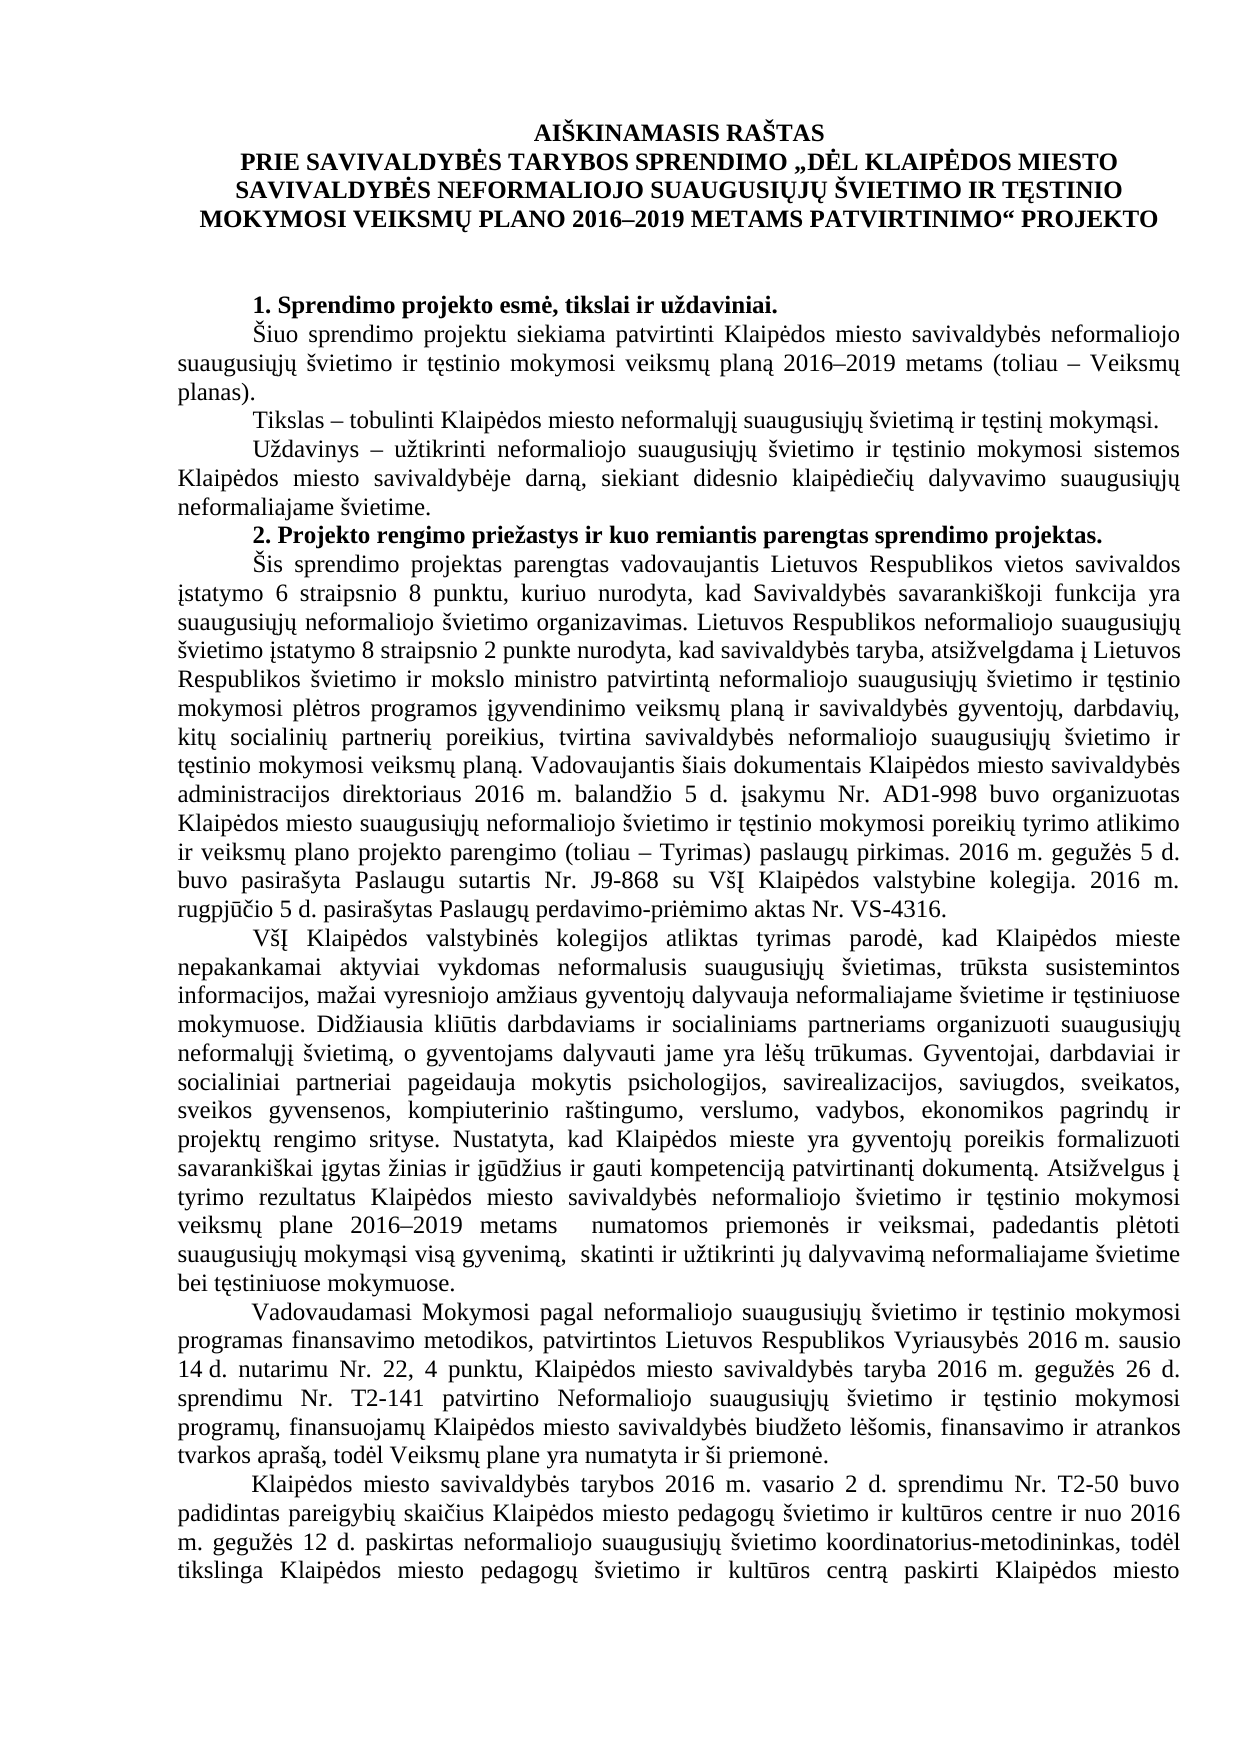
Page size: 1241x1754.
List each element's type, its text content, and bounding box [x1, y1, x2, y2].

text Vadovaudamasi Mokymosi pagal neformaliojo suaugusiųjų švietimo ir tęstinio mokymosi programas finansavimo metodikos, patvirtintos Lietuvos Respublikos Vyriausybės 2016 m. sausio 14 d. nutarimu Nr. 22, 4 punktu, Klaipėdos miesto savivaldybės taryba 2016 m. gegužės 26 d. sprendimu Nr. T2-141 patvirtino Neformaliojo suaugusiųjų švietimo ir tęstinio mokymosi programų, finansuojamų Klaipėdos miesto savivaldybės biudžeto lėšomis, finansavimo ir atrankos tvarkos aprašą, todėl Veiksmų plane yra numatyta ir ši priemonė. [177, 1297, 1181, 1469]
text Uždavinys – užtikrinti neformaliojo suaugusiųjų švietimo ir tęstinio mokymosi sistemos Klaipėdos miesto savivaldybėje darną, siekiant didesnio klaipėdiečių dalyvavimo suaugusiųjų neformaliajame švietime. [177, 434, 1181, 521]
text 1. Sprendimo projekto esmė, tikslai ir uždaviniai. [177, 291, 1181, 319]
text Šis sprendimo projektas parengtas vadovaujantis Lietuvos Respublikos vietos savivaldos įstatymo 6 straipsnio 8 punktu, kuriuo nurodyta, kad Savivaldybės savarankiškoji funkcija yra suaugusiųjų neformaliojo švietimo organizavimas. Lietuvos Respublikos neformaliojo suaugusiųjų švietimo įstatymo 8 straipsnio 2 punkte nurodyta, kad savivaldybės taryba, atsižvelgdama į Lietuvos Respublikos švietimo ir mokslo ministro patvirtintą neformaliojo suaugusiųjų švietimo ir tęstinio mokymosi plėtros programos įgyvendinimo veiksmų planą ir savivaldybės gyventojų, darbdavių, kitų socialinių partnerių poreikius, tvirtina savivaldybės neformaliojo suaugusiųjų švietimo ir tęstinio mokymosi veiksmų planą. Vadovaujantis šiais dokumentais Klaipėdos miesto savivaldybės administracijos direktoriaus 2016 m. balandžio 5 d. įsakymu Nr. AD1-998 buvo organizuotas Klaipėdos miesto suaugusiųjų neformaliojo švietimo ir tęstinio mokymosi poreikių tyrimo atlikimo ir veiksmų plano projekto parengimo (toliau – Tyrimas) paslaugų pirkimas. 2016 m. gegužės 5 d. buvo pasirašyta Paslaugu sutartis Nr. J9-868 su VšĮ Klaipėdos valstybine kolegija. 2016 m. rugpjūčio 5 d. pasirašytas Paslaugų perdavimo-priėmimo aktas Nr. VS-4316. [177, 549, 1181, 923]
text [177, 1469, 1181, 1584]
text AIŠKINAMASIS RAŠTAS [177, 118, 1181, 147]
text Tikslas – tobulinti Klaipėdos miesto neformalųjį suaugusiųjų švietimą ir tęstinį mokymąsi. [177, 406, 1181, 434]
text VšĮ Klaipėdos valstybinės kolegijos atliktas tyrimas parodė, kad Klaipėdos mieste nepakankamai aktyviai vykdomas neformalusis suaugusiųjų švietimas, trūksta susistemintos informacijos, mažai vyresniojo amžiaus gyventojų dalyvauja neformaliajame švietime ir tęstiniuose mokymuose. Didžiausia kliūtis darbdaviams ir socialiniams partneriams organizuoti suaugusiųjų neformalųjį švietimą, o gyventojams dalyvauti jame yra lėšų trūkumas. Gyventojai, darbdaviai ir socialiniai partneriai pageidauja mokytis psichologijos, savirealizacijos, saviugdos, sveikatos, sveikos gyvensenos, kompiuterinio raštingumo, verslumo, vadybos, ekonomikos pagrindų ir projektų rengimo srityse. Nustatyta, kad Klaipėdos mieste yra gyventojų poreikis formalizuoti savarankiškai įgytas žinias ir įgūdžius ir gauti kompetenciją patvirtinantį dokumentą. Atsižvelgus į tyrimo rezultatus Klaipėdos miesto savivaldybės neformaliojo švietimo ir tęstinio mokymosi veiksmų plane 2016–2019 metams numatomos priemonės ir veiksmai, padedantis plėtoti suaugusiųjų mokymąsi visą gyvenimą, skatinti ir užtikrinti jų dalyvavimą neformaliajame švietime bei tęstiniuose mokymuose. [177, 923, 1181, 1297]
text Šiuo sprendimo projektu siekiama patvirtinti Klaipėdos miesto savivaldybės neformaliojo suaugusiųjų švietimo ir tęstinio mokymosi veiksmų planą 2016–2019 metams (toliau – Veiksmų planas). [177, 319, 1181, 406]
text PRIE SAVIVALDYBĖS TARYBOS SPRENDIMO „DĖL Klaipėdos miesto savivaldybės neformaliojo suaugusiųjų švietimo ir tęstinio mokymosi veiksmų plano 2016–2019 metams patvirtinimo“ PROJEKTO [177, 147, 1181, 233]
text 2. Projekto rengimo priežastys ir kuo remiantis parengtas sprendimo projektas. [177, 521, 1181, 549]
